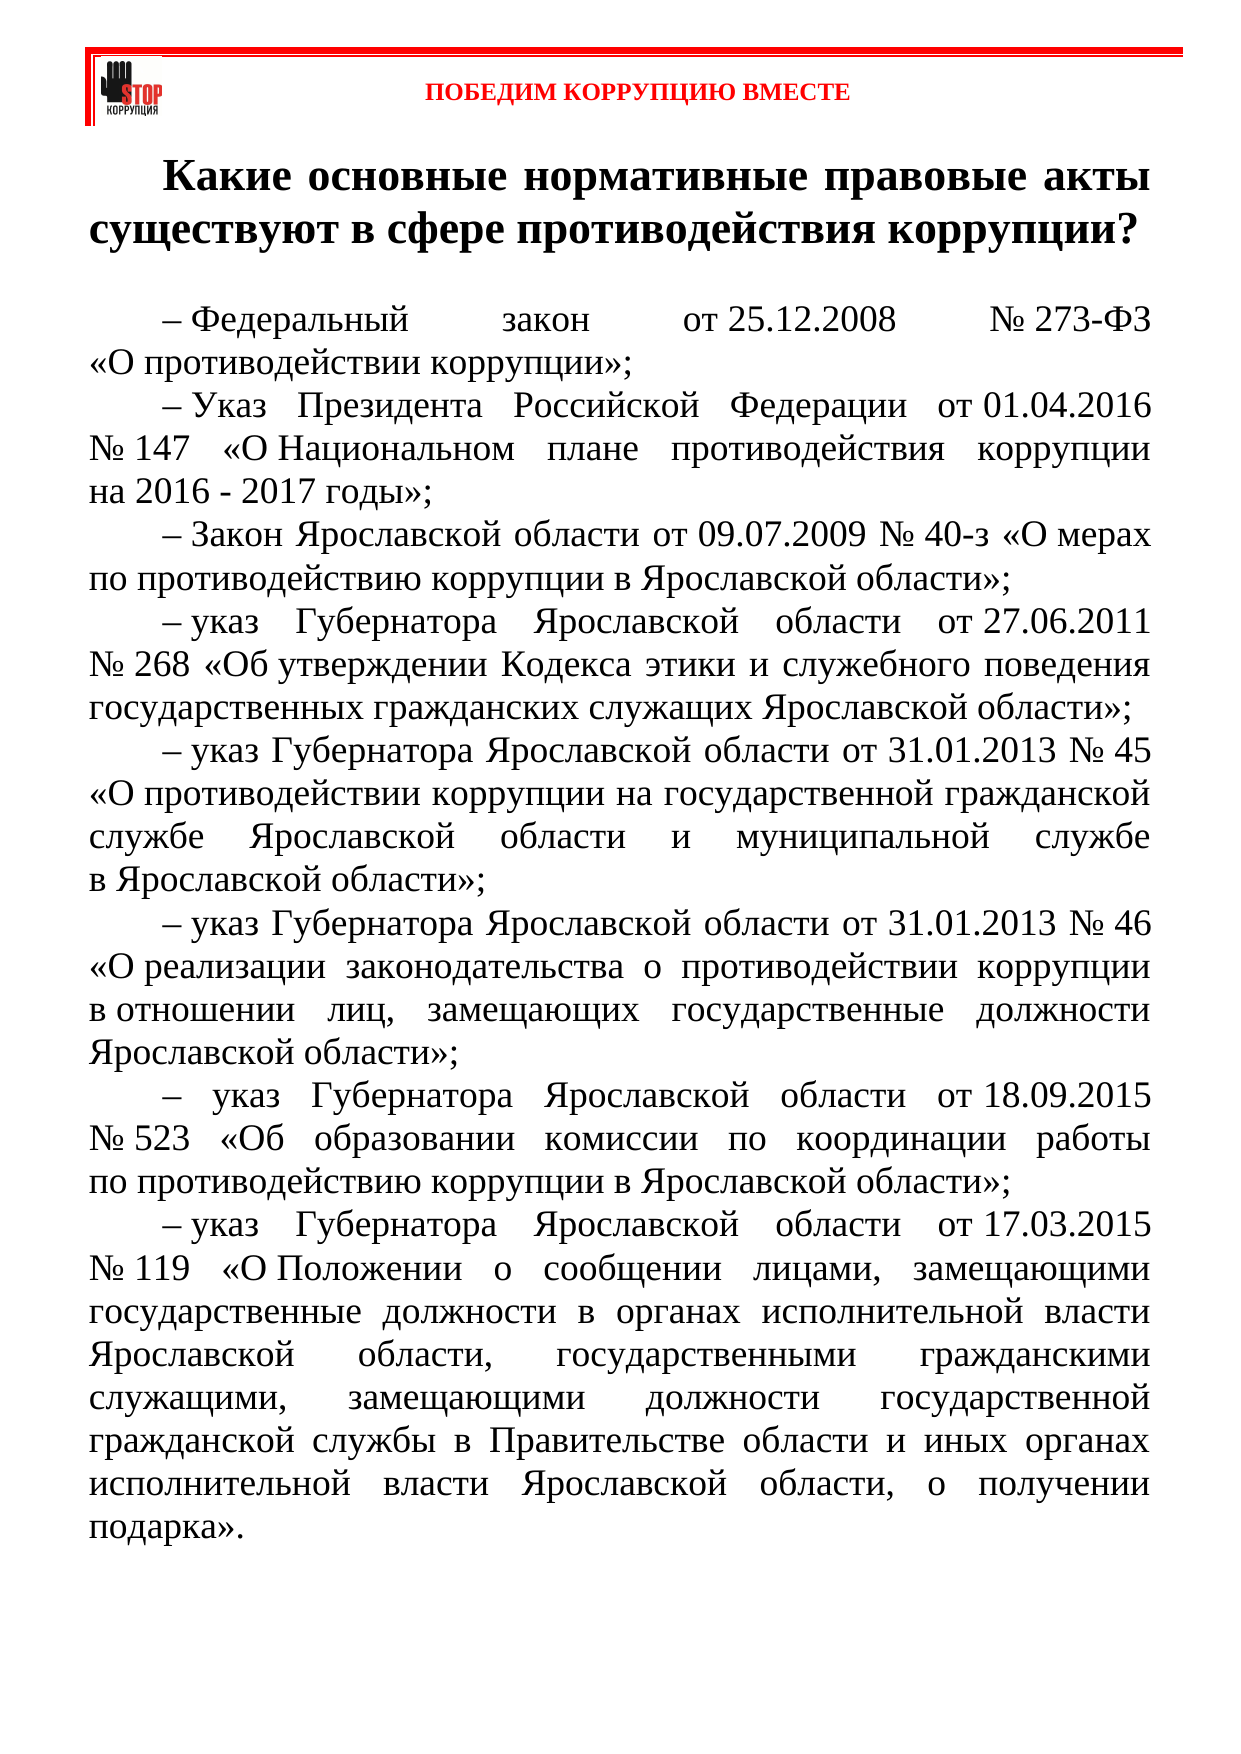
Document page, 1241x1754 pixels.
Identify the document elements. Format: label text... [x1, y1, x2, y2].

text – указ Губернатора Ярославской области от 31.01.2013 № 46 «О реализации законодательства о противодействии коррупции в отношении лиц, замещающих государственные должности Ярославской области»; [89, 900, 1152, 1072]
text – Закон Ярославской области от 09.07.2009 № 40-з «О мерах по противодействию коррупции в Ярославской области»; [89, 512, 1152, 598]
text – указ Губернатора Ярославской области от 31.01.2013 № 45 «О противодействии коррупции на государственной гражданской службе Ярославской области и муниципальной службе в Ярославской области»; [89, 727, 1152, 900]
text – Федеральный закон от 25.12.2008 № 273-ФЗ «О противодействии коррупции»; [89, 296, 1152, 382]
text – указ Губернатора Ярославской области от 18.09.2015 № 523 «Об образовании комиссии по координации работы по противодействию коррупции в Ярославской области»; [89, 1072, 1152, 1202]
text – указ Губернатора Ярославской области от 17.03.2015 № 119 «О Положении о сообщении лицами, замещающими государственные должности в органах исполнительной власти Ярославской области, государственными гражданскими служащими, замещающими должности государственной гражданской службы в Правительстве области и иных органах исполнительной власти Ярославской области, о получении подарка». [89, 1202, 1152, 1547]
text – указ Губернатора Ярославской области от 27.06.2011 № 268 «Об утверждении Кодекса этики и служебного поведения государственных гражданских служащих Ярославской области»; [89, 598, 1152, 727]
text – Указ Президента Российской Федерации от 01.04.2016 № 147 «О Национальном плане противодействия коррупции на 2016 - 2017 годы»; [89, 382, 1152, 512]
picture [101, 56, 162, 116]
text Какие основные нормативные правовые акты существуют в сфере противодействия коррупции? [89, 148, 1152, 253]
